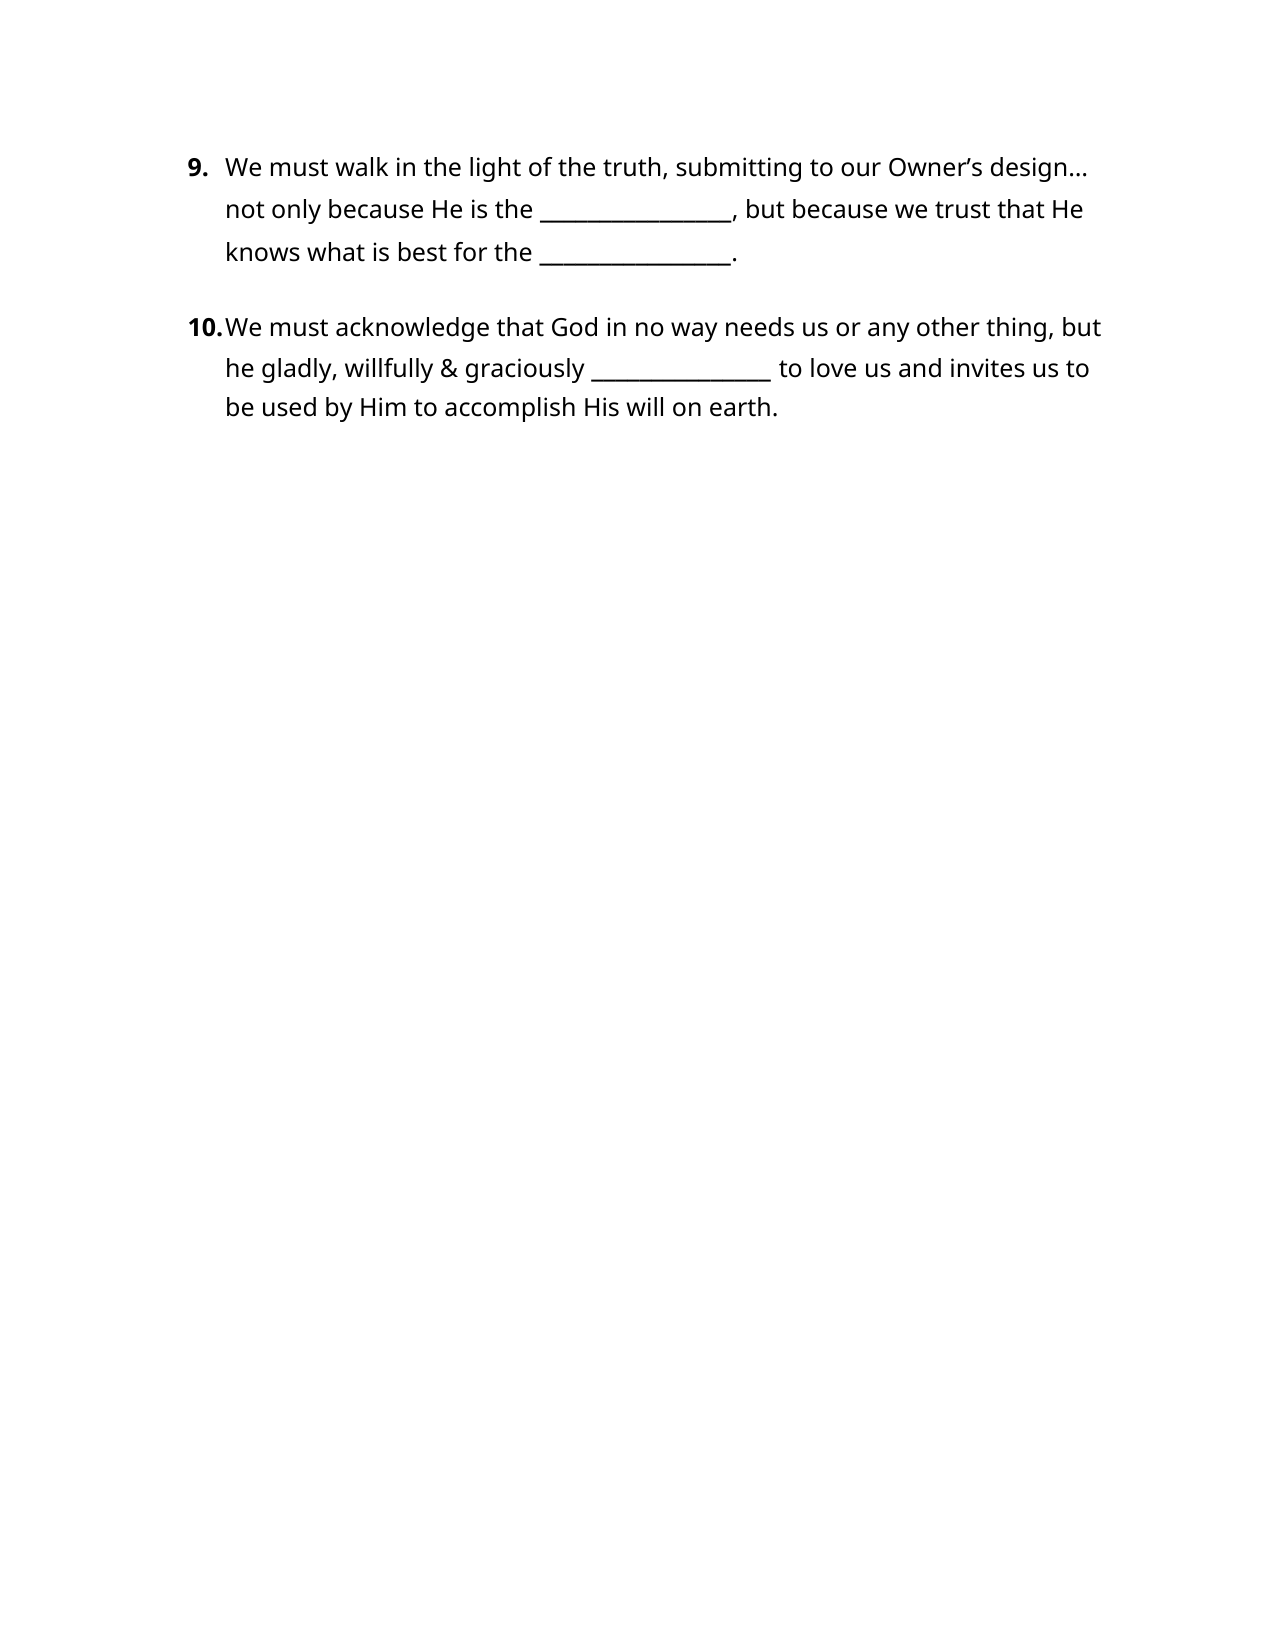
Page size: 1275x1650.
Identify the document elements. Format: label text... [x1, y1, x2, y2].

list We must acknowledge that God in no way needs us or any other thing, but he gladly, willfully & graciously _______________ to love us and invites us to be used by Him to accomplish His will on earth. [187, 309, 1125, 423]
list We must walk in the light of the truth, submitting to our Owner’s design…not only because He is the ________________, but because we trust that He knows what is best for the ________________. [187, 150, 1125, 270]
